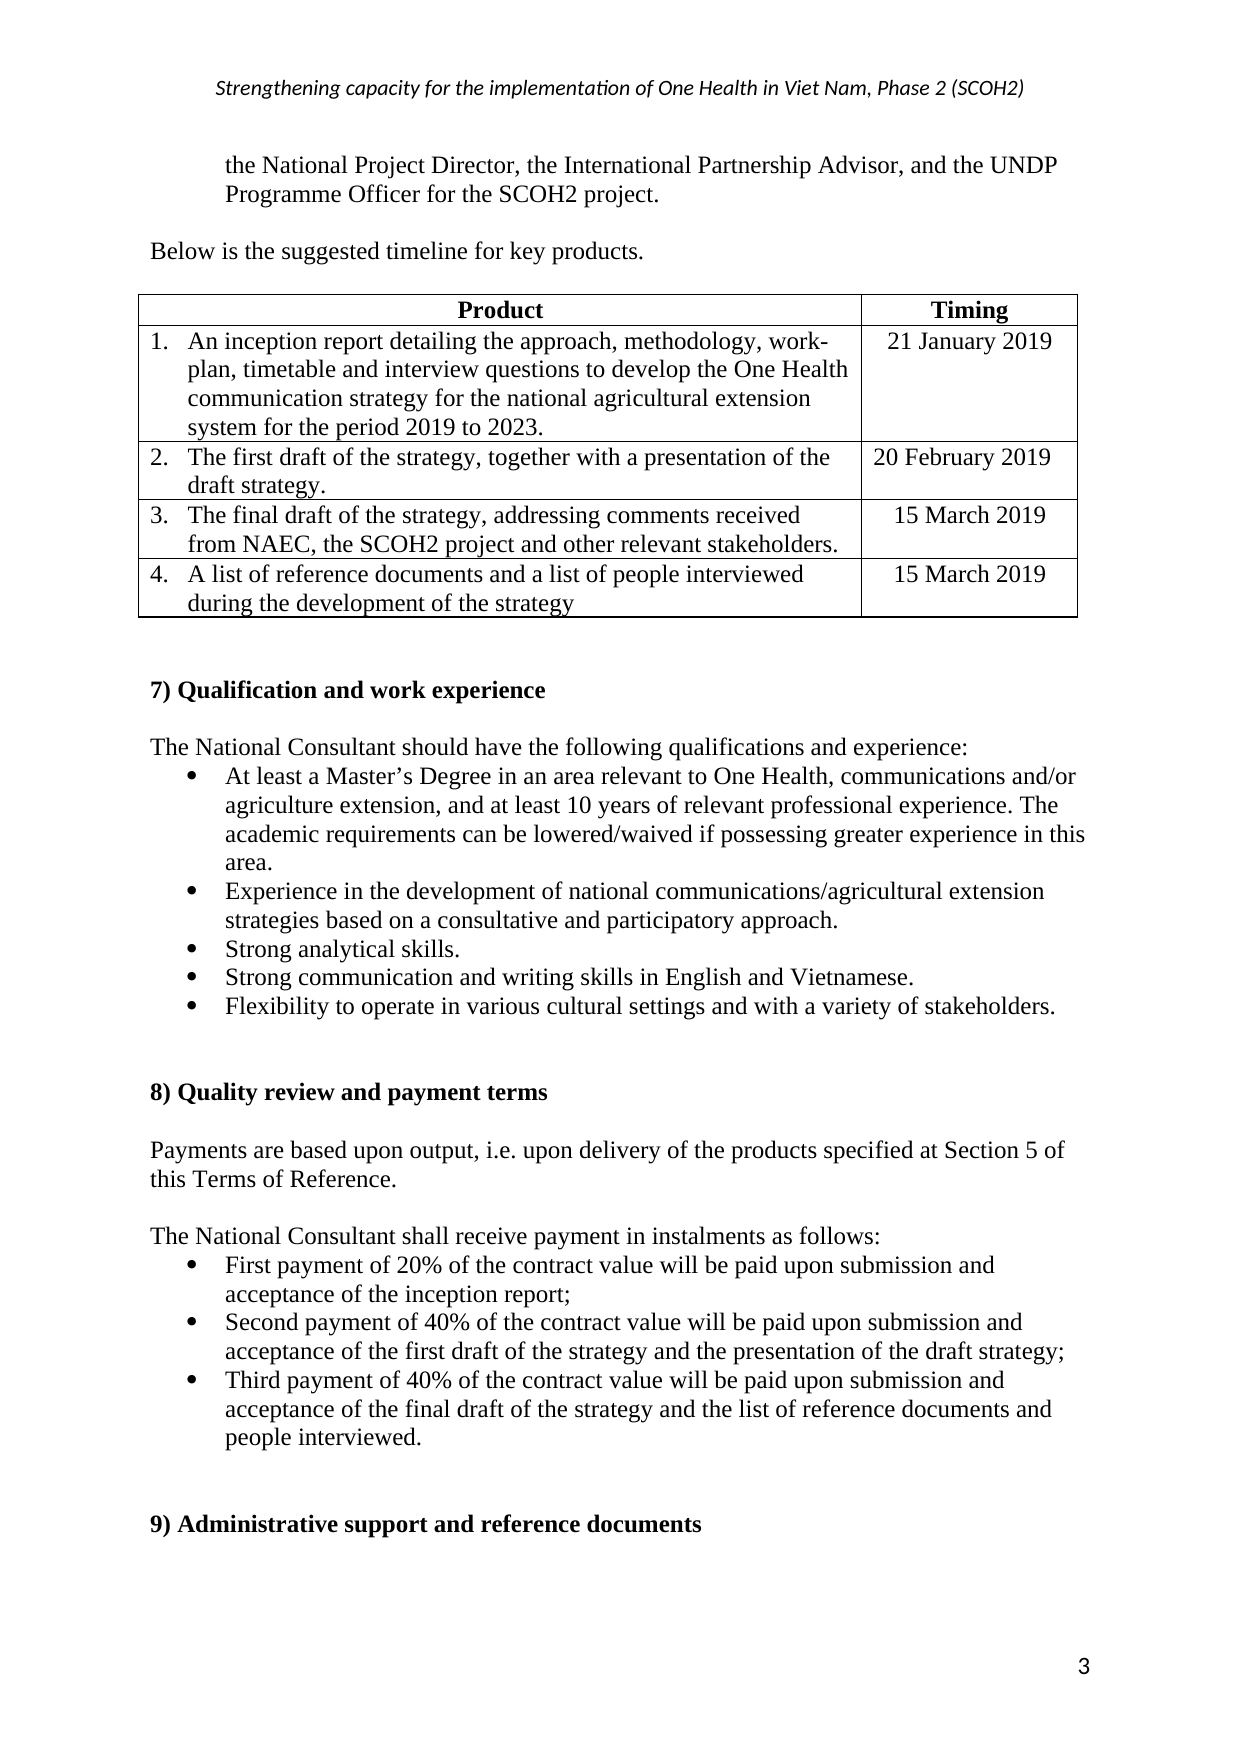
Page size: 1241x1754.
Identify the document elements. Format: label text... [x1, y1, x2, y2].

table_cell A list of reference documents and a list of people interviewed during the development of the strategy [139, 559, 861, 616]
table_cell 15 March 2019 [862, 559, 1077, 616]
list Flexibility to operate in various cultural settings and with a variety of stakeholders. [187, 991, 1090, 1020]
text The National Consultant shall receive payment in instalments as follows: [150, 1221, 1090, 1250]
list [187, 150, 1090, 207]
table_cell 15 March 2019 [862, 500, 1077, 558]
text 7) Qualification and work experience [150, 675, 1090, 704]
table_header Timing [862, 295, 1077, 325]
list Strong analytical skills. [187, 934, 1090, 962]
text 9) Administrative support and reference documents [150, 1509, 1090, 1537]
list Strong communication and writing skills in English and Vietnamese. [187, 962, 1090, 991]
table_cell An inception report detailing the approach, methodology, work-plan, timetable and interview questions to develop the One Health communication strategy for the national agricultural extension system for the period 2019 to 2023. [139, 326, 861, 441]
text Below is the suggested timeline for key products. [150, 236, 1090, 265]
table_cell The first draft of the strategy, together with a presentation of the draft strategy. [139, 442, 861, 499]
list At least a Master’s Degree in an area relevant to One Health, communications and/or agriculture extension, and at least 10 years of relevant professional experience. The academic requirements can be lowered/waived if possessing greater experience in this area. [187, 761, 1090, 876]
text 8) Quality review and payment terms [150, 1077, 1090, 1106]
text The National Consultant should have the following qualifications and experience: [150, 732, 1090, 761]
table_cell The final draft of the strategy, addressing comments received from NAEC, the SCOH2 project and other relevant stakeholders. [139, 500, 861, 558]
text Payments are based upon output, i.e. upon delivery of the products specified at Section 5 of this Terms of Reference. [150, 1135, 1090, 1192]
list First payment of 20% of the contract value will be paid upon submission and acceptance of the inception report; [187, 1250, 1090, 1307]
table_cell 21 January 2019 [862, 326, 1077, 441]
table_header Product [139, 295, 861, 325]
list Second payment of 40% of the contract value will be paid upon submission and acceptance of the first draft of the strategy and the presentation of the draft strategy; [187, 1307, 1090, 1365]
table_cell 20 February 2019 [862, 442, 1077, 499]
list Experience in the development of national communications/agricultural extension strategies based on a consultative and participatory approach. [187, 876, 1090, 934]
list Third payment of 40% of the contract value will be paid upon submission and acceptance of the final draft of the strategy and the list of reference documents and people interviewed. [187, 1365, 1090, 1451]
